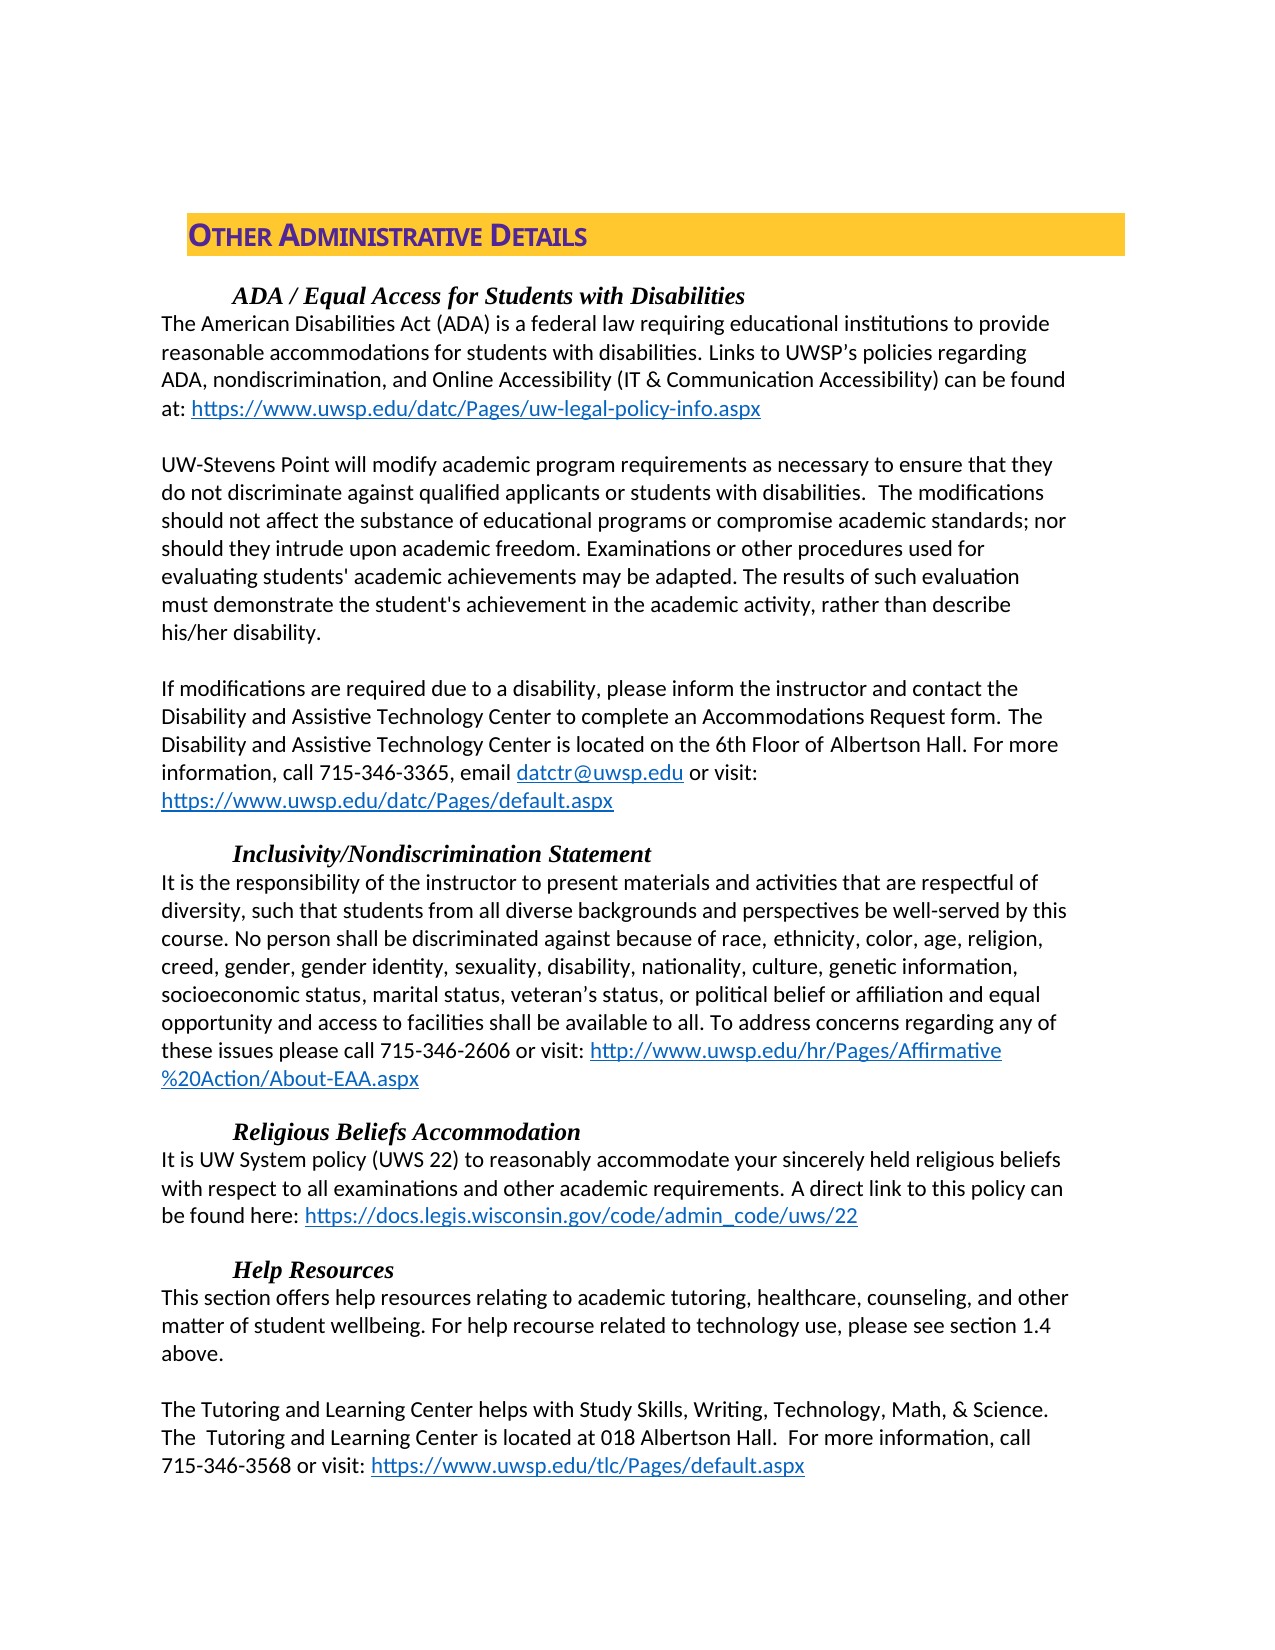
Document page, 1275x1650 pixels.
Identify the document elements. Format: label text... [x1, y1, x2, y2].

subtitle ADA / Equal Access for Students with Disabilities [232, 281, 1125, 309]
table_header It is the responsibility of the instructor to present materials and activities that are respectful of diversity, such that students from all diverse backgrounds and perspectives be well-served by this course. No person shall be discriminated against because of race, ethnicity, color, age, religion, creed, gender, gender identity, sexuality, disability, nationality, culture, genetic information, socioeconomic status, marital status, veteran’s status, or political belief or affiliation and equal opportunity and access to facilities shall be available to all. To address concerns regarding any of these issues please call 715-346-2606 or visit: http://www.uwsp.edu/hr/Pages/Affirmative%20Action/About-EAA.aspx [150, 868, 1084, 1092]
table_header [150, 1284, 1084, 1479]
subtitle Other Administrative Details [187, 213, 1125, 256]
subtitle Religious Beliefs Accommodation [232, 1117, 1125, 1146]
table_header It is UW System policy (UWS 22) to reasonably accommodate your sincerely held religious beliefs with respect to all examinations and other academic requirements. A direct link to this policy can be found here: https://docs.legis.wisconsin.gov/code/admin_code/uws/22 [150, 1146, 1084, 1230]
table_header The American Disabilities Act (ADA) is a federal law requiring educational institutions to provide reasonable accommodations for students with disabilities. Links to UWSP’s policies regarding ADA, nondiscrimination, and Online Accessibility (IT & Communication Accessibility) can be found at: https://www.uwsp.edu/datc/Pages/uw-legal-policy-info.aspx UW-Stevens Point will modify academic program requirements as necessary to ensure that they do not discriminate against qualified applicants or students with disabilities. The modifications should not affect the substance of educational programs or compromise academic standards; nor should they intrude upon academic freedom. Examinations or other procedures used for evaluating students' academic achievements may be adapted. The results of such evaluation must demonstrate the student's achievement in the academic activity, rather than describe his/her disability. If modifications are required due to a disability, please inform the instructor and contact the Disability and Assistive Technology Center to complete an Accommodations Request form. The Disability and Assistive Technology Center is located on the 6th Floor of Albertson Hall. For more information, call 715-346-3365, email datctr@uwsp.edu or visit: https://www.uwsp.edu/datc/Pages/default.aspx [150, 310, 1084, 814]
subtitle Help Resources [232, 1255, 1125, 1283]
subtitle Inclusivity/Nondiscrimination Statement [232, 839, 1125, 868]
